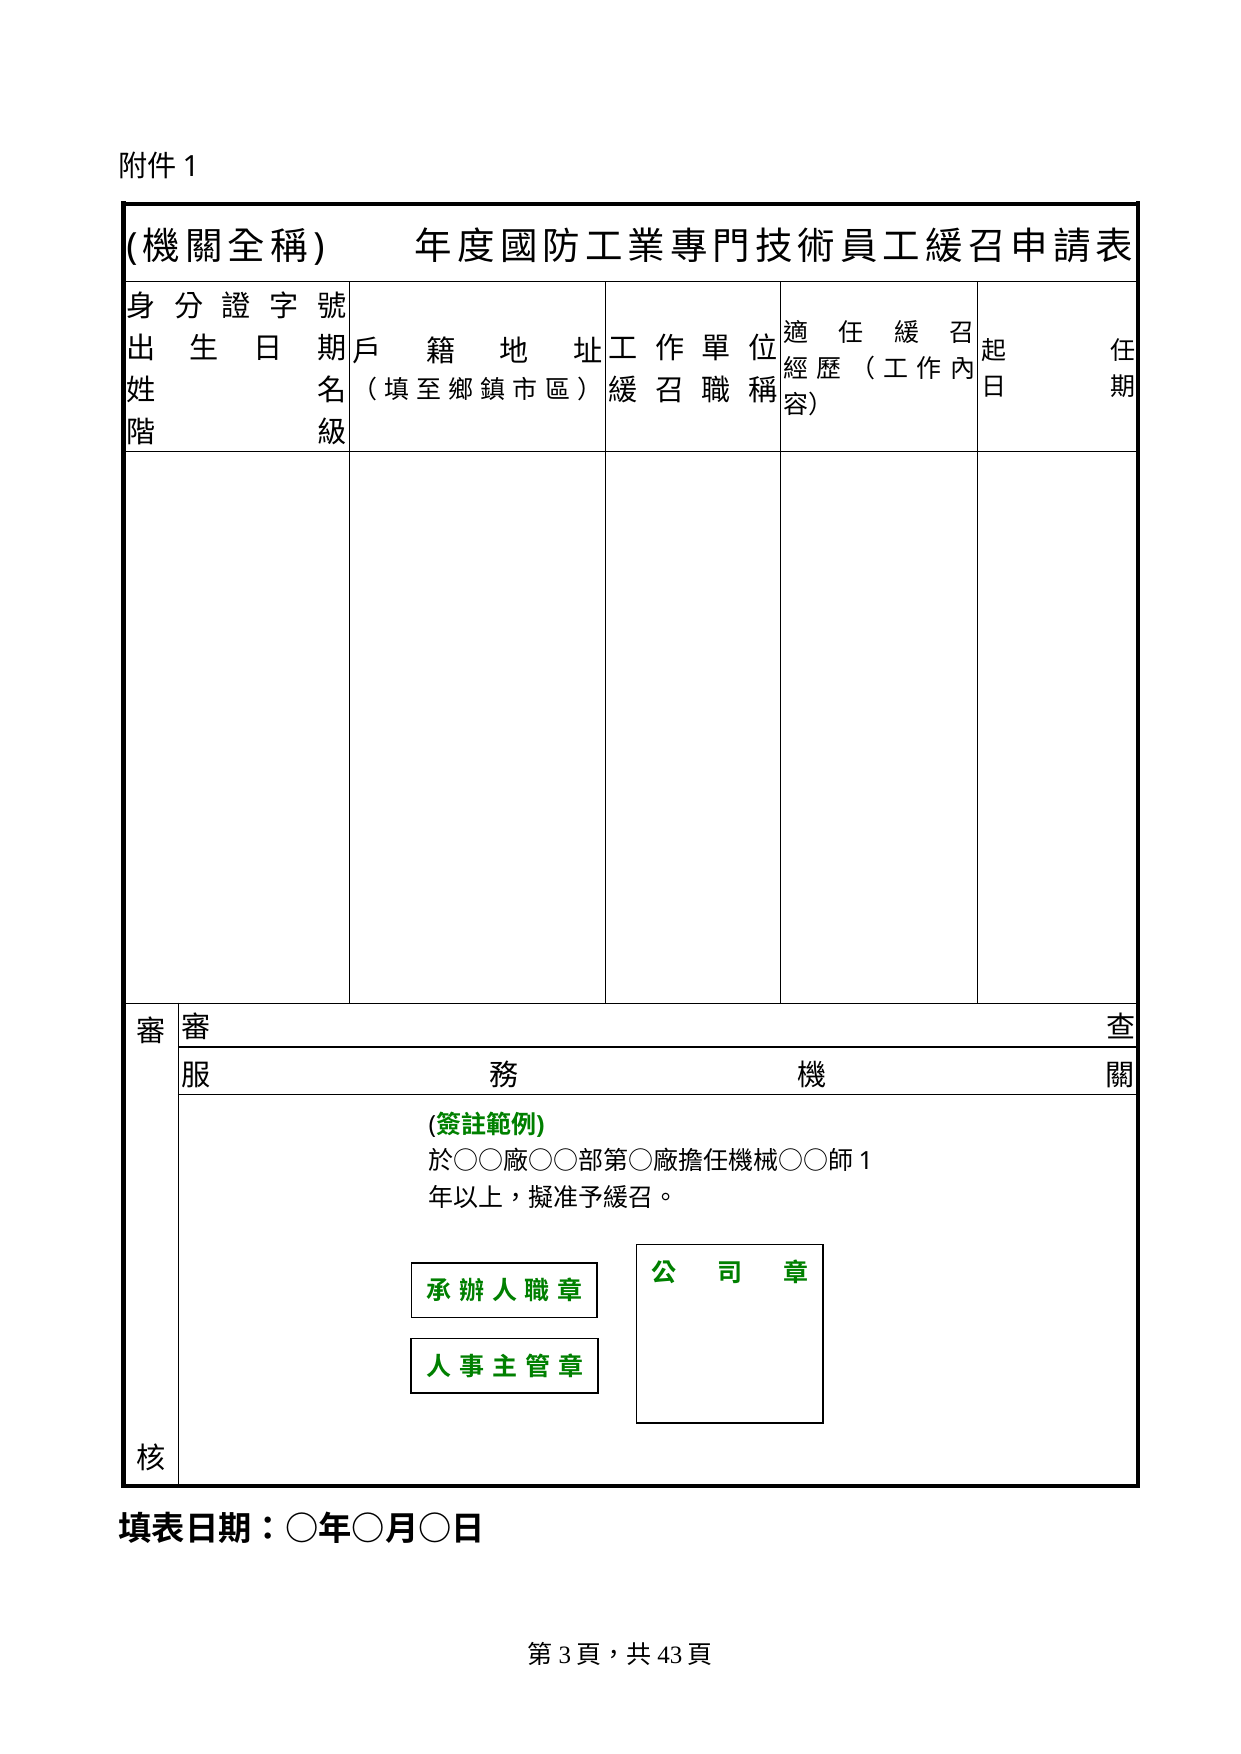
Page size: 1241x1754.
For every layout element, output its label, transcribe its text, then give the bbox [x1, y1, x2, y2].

text 附件1 [118, 126, 1122, 201]
table_cell 戶籍地址 （填至鄉鎮市區） [350, 282, 605, 451]
table_header (機關全稱) 年度國防工業專門技術員工緩召申請表 [126, 206, 1136, 281]
table_cell 審查 [179, 1004, 1136, 1046]
table_cell [126, 452, 349, 1003]
table_cell 起任 日期 [978, 282, 1136, 451]
table_cell 適任緩召 經歷（工作內容） [781, 282, 977, 451]
table_cell 身分證字號 出生日期 姓名 階級 [126, 282, 349, 451]
text 填表日期：○年○月○日 [118, 1488, 1122, 1563]
table_cell [179, 1095, 1136, 1484]
table_cell 服務機關 [179, 1048, 1136, 1093]
table_cell [606, 452, 780, 1003]
table_cell 審核 [126, 1004, 178, 1484]
table_cell [350, 452, 605, 1003]
table_cell [781, 452, 977, 1003]
table_cell 工作單位 緩召職稱 [606, 282, 780, 451]
table_cell [978, 452, 1136, 1003]
